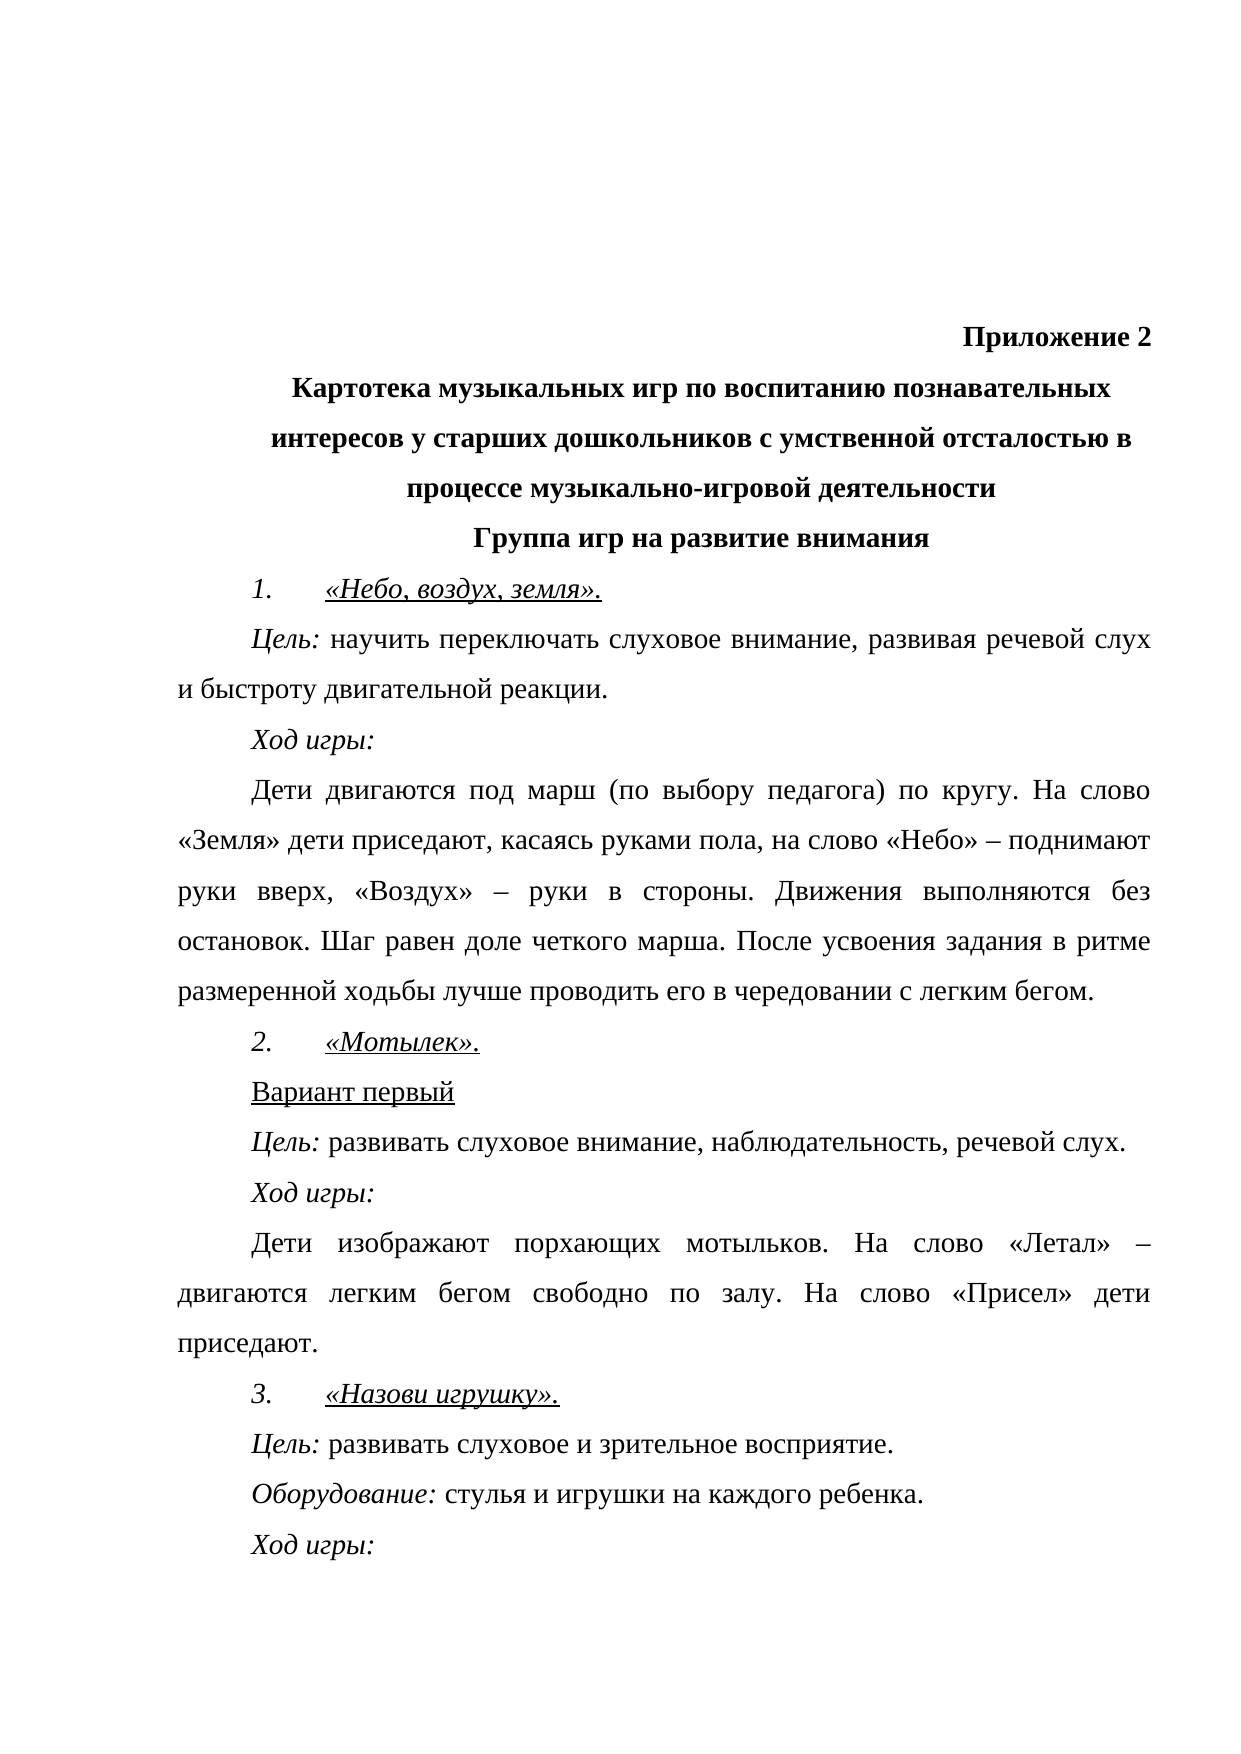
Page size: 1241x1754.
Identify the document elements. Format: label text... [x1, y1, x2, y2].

text Цель: развивать слуховое и зрительное восприятие. [177, 1426, 1152, 1460]
list Картотека музыкальных игр по воспитанию познавательных интересов у старших дошкольников с умственной отсталостью в процессе музыкально-игровой деятельности [251, 370, 1152, 504]
list «Назови игрушку». [177, 1376, 1152, 1409]
text Ход игры: [177, 1175, 1152, 1208]
text Цель: развивать слуховое внимание, наблюдательность, речевой слух. [177, 1124, 1152, 1158]
text Ход игры: [177, 1527, 1152, 1560]
text Цель: научить переключать слуховое внимание, развивая речевой слух и быстроту двигательной реакции. [177, 621, 1152, 705]
list Группа игр на развитие внимания [251, 521, 1152, 554]
text Ход игры: [177, 722, 1152, 755]
text Оборудование: стулья и игрушки на каждого ребенка. [177, 1477, 1152, 1510]
text Приложение 2 [177, 319, 1152, 353]
text Вариант первый [177, 1074, 1152, 1108]
list «Мотылек». [177, 1024, 1152, 1057]
text Дети изображают порхающих мотыльков. На слово «Летал» – двигаются легким бегом свободно по залу. На слово «Присел» дети приседают. [177, 1225, 1152, 1359]
text Дети двигаются под марш (по выбору педагога) по кругу. На слово «Земля» дети приседают, касаясь руками пола, на слово «Небо» – поднимают руки вверх, «Воздух» – руки в стороны. Движения выполняются без остановок. Шаг равен доле четкого марша. После усвоения задания в ритме размеренной ходьбы лучше проводить его в чередовании с легким бегом. [177, 772, 1152, 1007]
list «Небо, воздух, земля». [177, 571, 1152, 604]
